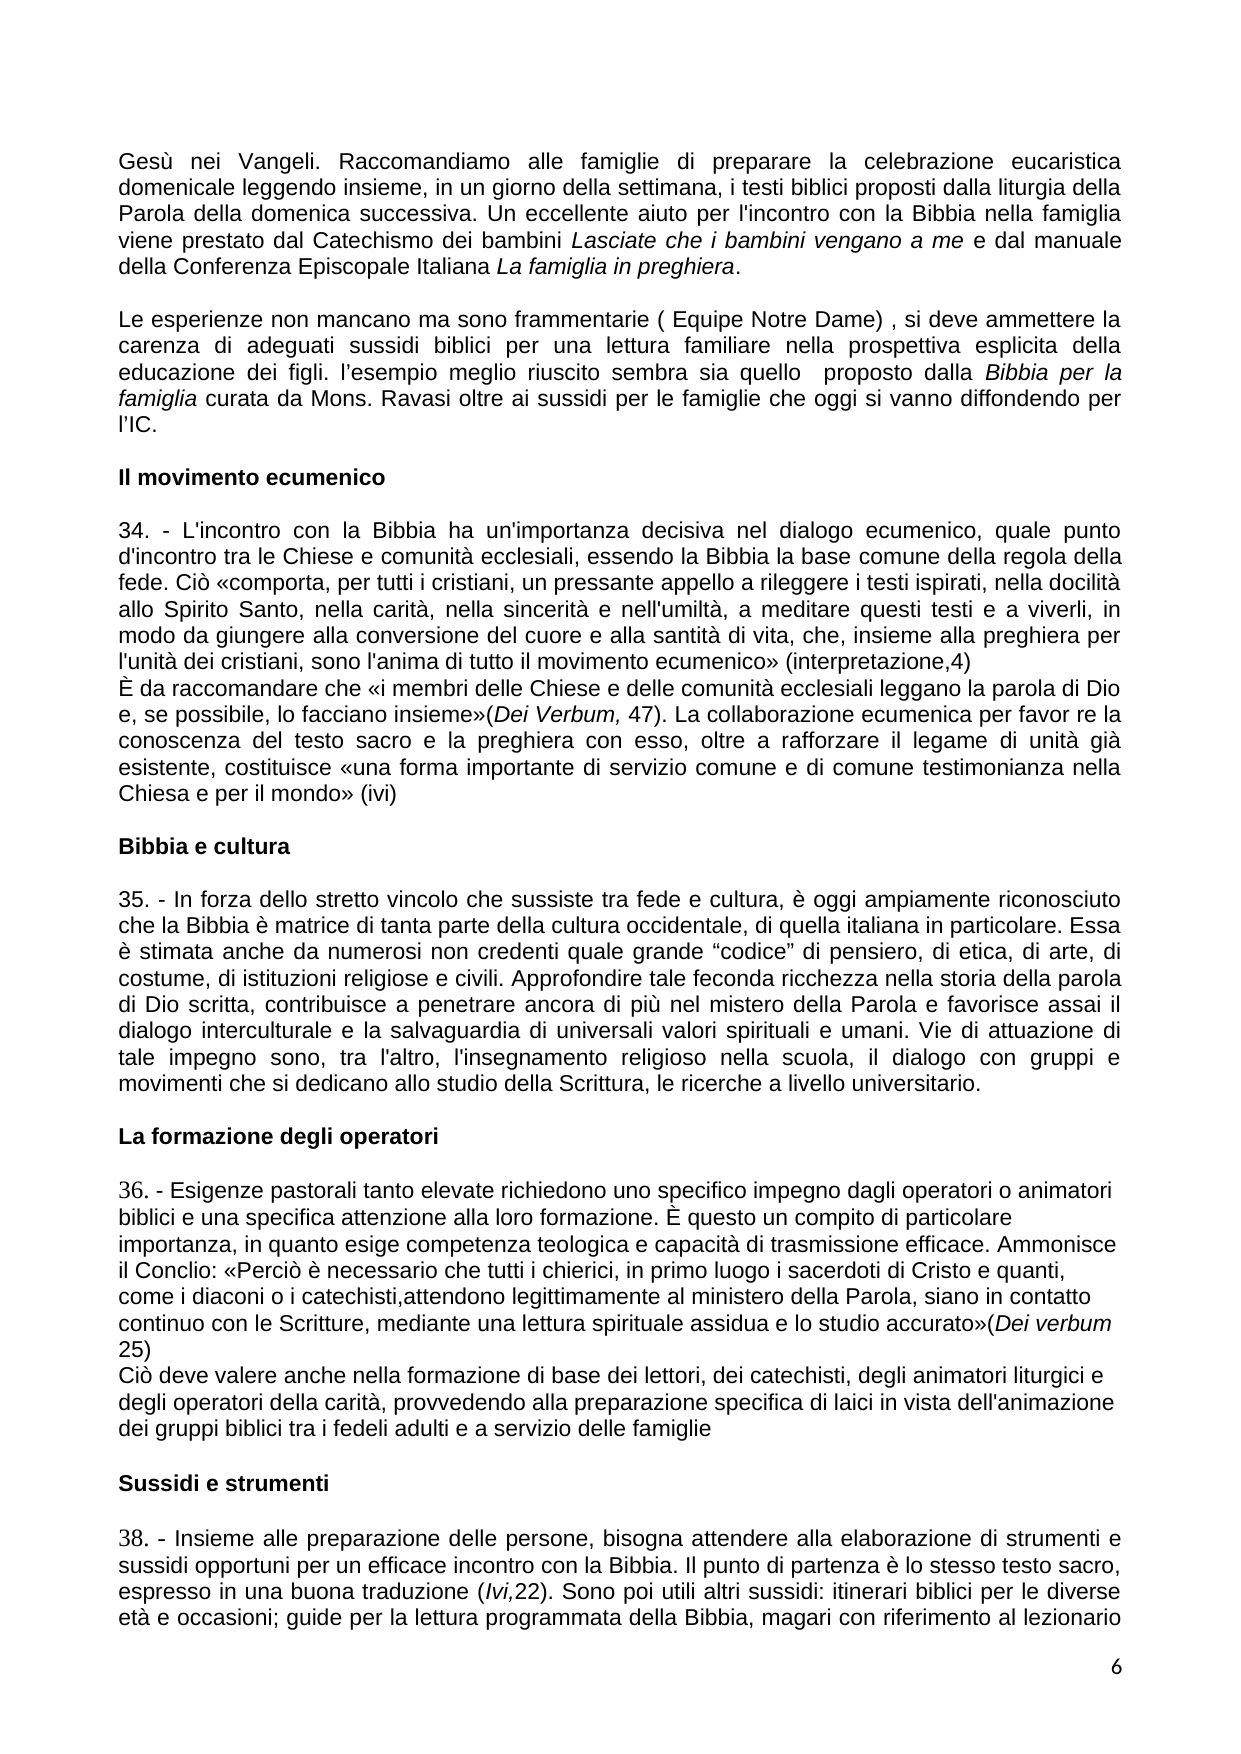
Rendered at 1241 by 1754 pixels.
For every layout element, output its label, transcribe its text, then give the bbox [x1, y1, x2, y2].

text Ciò deve valere anche nella formazione di base dei lettori, dei catechisti, degli animatori liturgici e degli operatori della carità, provvedendo alla preparazione specifica di laici in vista dell'animazione dei gruppi biblici tra i fedeli adulti e a servizio delle famiglie [118, 1362, 1122, 1441]
text Le esperienze non mancano ma sono frammentarie ( Equipe Notre Dame) , si deve ammettere la carenza di adeguati sussidi biblici per una lettura familiare nella prospettiva esplicita della educazione dei figli. l’esempio meglio riuscito sembra sia quello proposto dalla Bibbia per la famiglia curata da Mons. Ravasi oltre ai sussidi per le famiglie che oggi si vanno diffondendo per l’IC. [118, 306, 1122, 437]
text È da raccomandare che «i membri delle Chiese e delle comunità ecclesiali leggano la parola di Dio e, se possibile, lo facciano insieme»(Dei Verbum, 47). La collaborazione ecumenica per favor re la conoscenza del testo sacro e la preghiera con esso, oltre a rafforzare il legame di unità già esistente, costituisce «una forma importante di servizio comune e di comune testimonianza nella Chiesa e per il mondo» (ivi) [118, 675, 1122, 806]
text 34. - L'incontro con la Bibbia ha un'importanza decisiva nel dialogo ecumenico, quale punto d'incontro tra le Chiese e comunità ecclesiali, essendo la Bibbia la base comune della regola della fede. Ciò «comporta, per tutti i cristiani, un pressante appello a rileggere i testi ispirati, nella docilità allo Spirito Santo, nella carità, nella sincerità e nell'umiltà, a meditare questi testi e a viverli, in modo da giungere alla conversione del cuore e alla santità di vita, che, insieme alla preghiera per l'unità dei cristiani, sono l'anima di tutto il movimento ecumenico» (interpretazione,4) [118, 517, 1122, 675]
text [118, 148, 1122, 279]
text La formazione degli operatori [118, 1123, 1122, 1149]
text Sussidi e strumenti [118, 1470, 1122, 1496]
text Il movimento ecumenico [118, 464, 1122, 490]
text 35. - In forza dello stretto vincolo che sussiste tra fede e cultura, è oggi ampiamente riconosciuto che la Bibbia è matrice di tanta parte della cultura occidentale, di quella italiana in particolare. Essa è stimata anche da numerosi non credenti quale grande “codice” di pensiero, di etica, di arte, di costume, di istituzioni religiose e civili. Approfondire tale feconda ricchezza nella storia della parola di Dio scritta, contribuisce a penetrare ancora di più nel mistero della Parola e favorisce assai il dialogo interculturale e la salvaguardia di universali valori spirituali e umani. Vie di attuazione di tale impegno sono, tra l'altro, l'insegnamento religioso nella scuola, il dialogo con gruppi e movimenti che si dedicano allo studio della Scrittura, le ricerche a livello universitario. [118, 886, 1122, 1096]
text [118, 1523, 1122, 1631]
text Bibbia e cultura [118, 833, 1122, 859]
text 36. - Esigenze pastorali tanto elevate richiedono uno specifico impegno dagli operatori o animatori biblici e una specifica attenzione alla loro formazione. È questo un compito di particolare importanza, in quanto esige competenza teologica e capacità di trasmissione efficace. Ammonisce il Conclio: «Perciò è necessario che tutti i chierici, in primo luogo i sacerdoti di Cristo e quanti, come i diaconi o i catechisti,attendono legittimamente al ministero della Parola, siano in contatto continuo con le Scritture, mediante una lettura spirituale assidua e lo studio accurato»(Dei verbum 25) [118, 1175, 1122, 1362]
